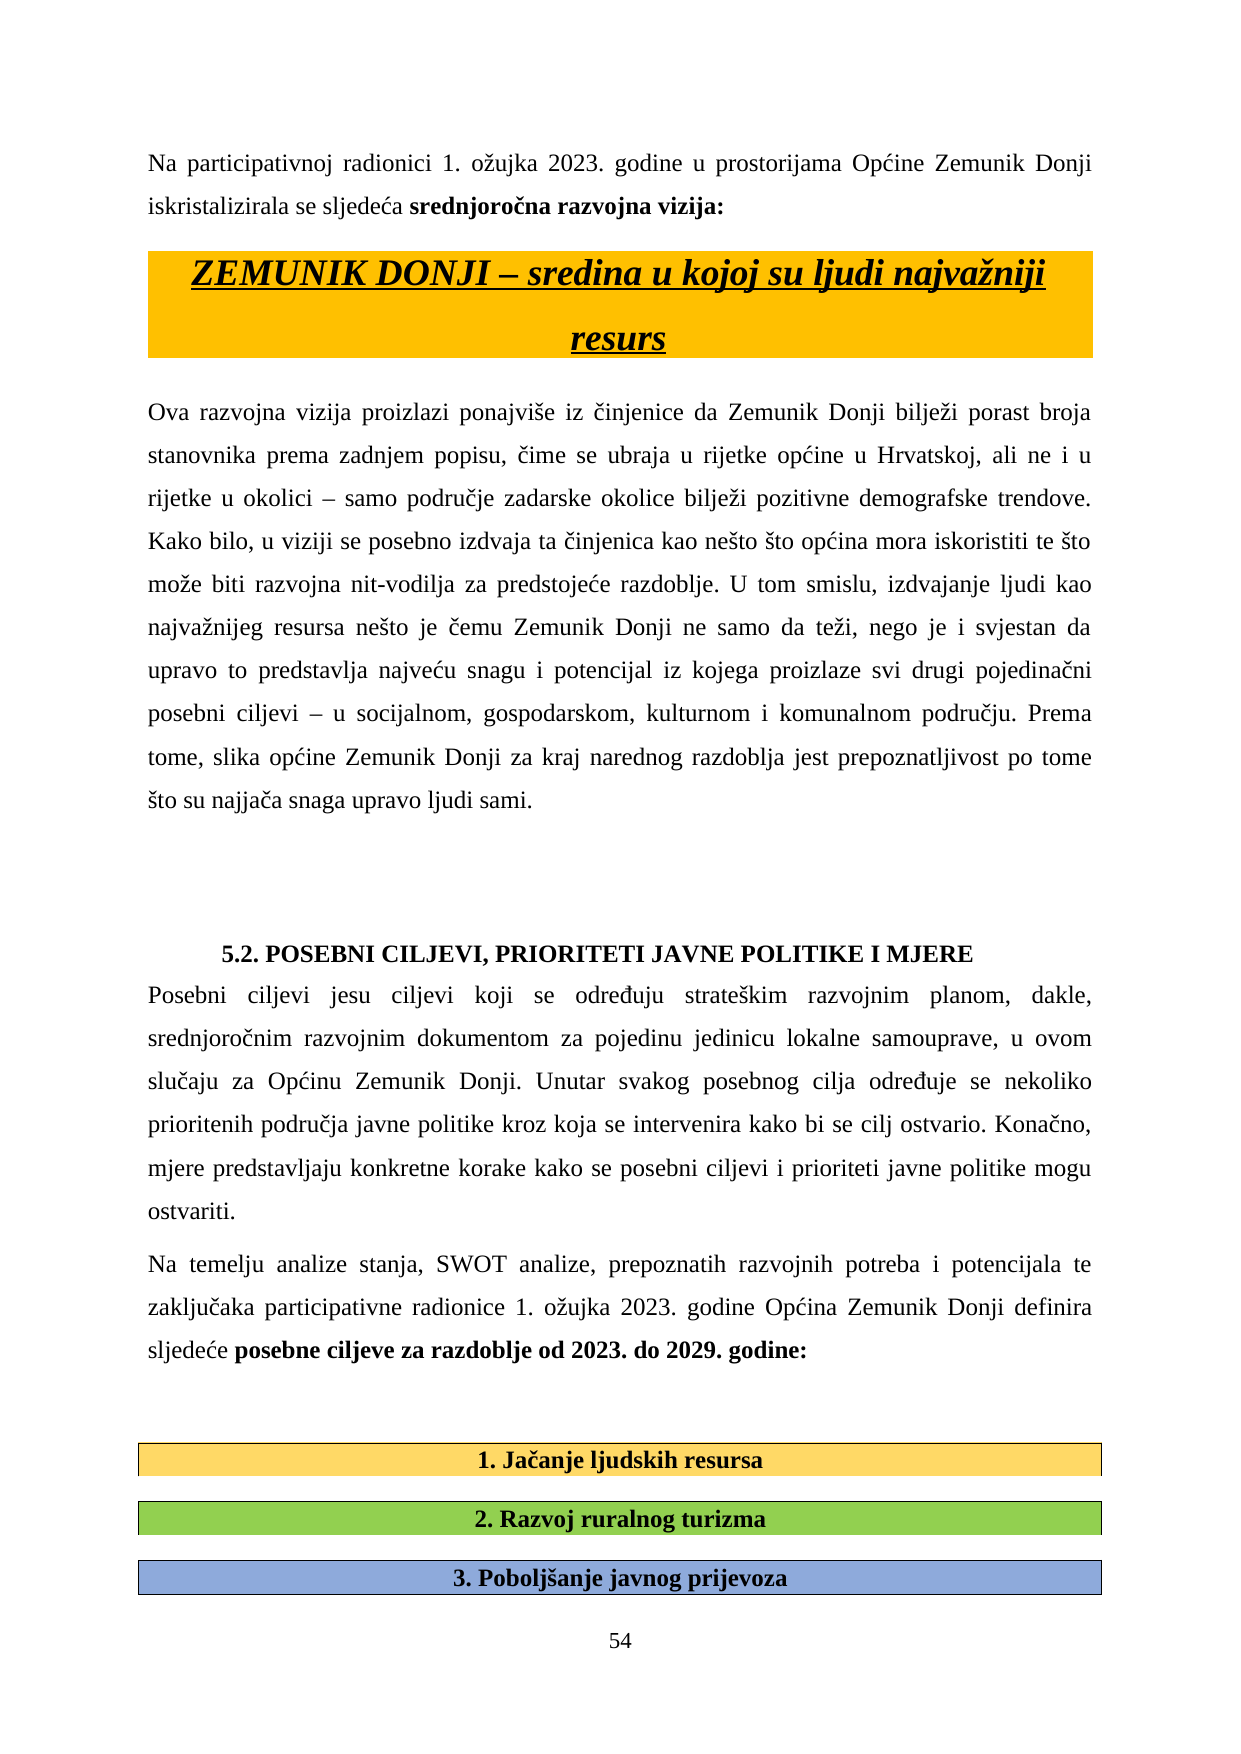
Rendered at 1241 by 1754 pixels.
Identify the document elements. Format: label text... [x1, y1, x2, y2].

text Na participativnoj radionici 1. ožujka 2023. godine u prostorijama Općine Zemunik Donji iskristalizirala se sljedeća srednjoročna razvojna vizija: [148, 148, 1093, 219]
subtitle 5.2. POSEBNI CILJEVI, PRIORITETI JAVNE POLITIKE I MJERE [148, 939, 1093, 968]
text ZEMUNIK DONJI – sredina u kojoj su ljudi najvažniji resurs [148, 251, 1093, 358]
title Na temelju analize stanja, SWOT analize, prepoznatih razvojnih potreba i potencijala te zaključaka participativne radionice 1. ožujka 2023. godine Općina Zemunik Donji definira sljedeće posebne ciljeve za razdoblje od 2023. do 2029. godine: [148, 1249, 1093, 1364]
title 1. Jačanje ljudskih resursa [139, 1444, 1101, 1476]
title 3. Poboljšanje javnog prijevoza [139, 1561, 1101, 1594]
title Ova razvojna vizija proizlazi ponajviše iz činjenice da Zemunik Donji bilježi porast broja stanovnika prema zadnjem popisu, čime se ubraja u rijetke općine u Hrvatskoj, ali ne i u rijetke u okolici – samo područje zadarske okolice bilježi pozitivne demografske trendove. Kako bilo, u viziji se posebno izdvaja ta činjenica kao nešto što općina mora iskoristiti te što može biti razvojna nit-vodilja za predstojeće razdoblje. U tom smislu, izdvajanje ljudi kao najvažnijeg resursa nešto je čemu Zemunik Donji ne samo da teži, nego je i svjestan da upravo to predstavlja najveću snagu i potencijal iz kojega proizlaze svi drugi pojedinačni posebni ciljevi – u socijalnom, gospodarskom, kulturnom i komunalnom području. Prema tome, slika općine Zemunik Donji za kraj narednog razdoblja jest prepoznatljivost po tome što su najjača snaga upravo ljudi sami. [148, 397, 1093, 813]
title 2. Razvoj ruralnog turizma [139, 1502, 1101, 1535]
title Posebni ciljevi jesu ciljevi koji se određuju strateškim razvojnim planom, dakle, srednjoročnim razvojnim dokumentom za pojedinu jedinicu lokalne samouprave, u ovom slučaju za Općinu Zemunik Donji. Unutar svakog posebnog cilja određuje se nekoliko prioritenih područja javne politike kroz koja se intervenira kako bi se cilj ostvario. Konačno, mjere predstavljaju konkretne korake kako se posebni ciljevi i prioriteti javne politike mogu ostvariti. [148, 980, 1093, 1224]
